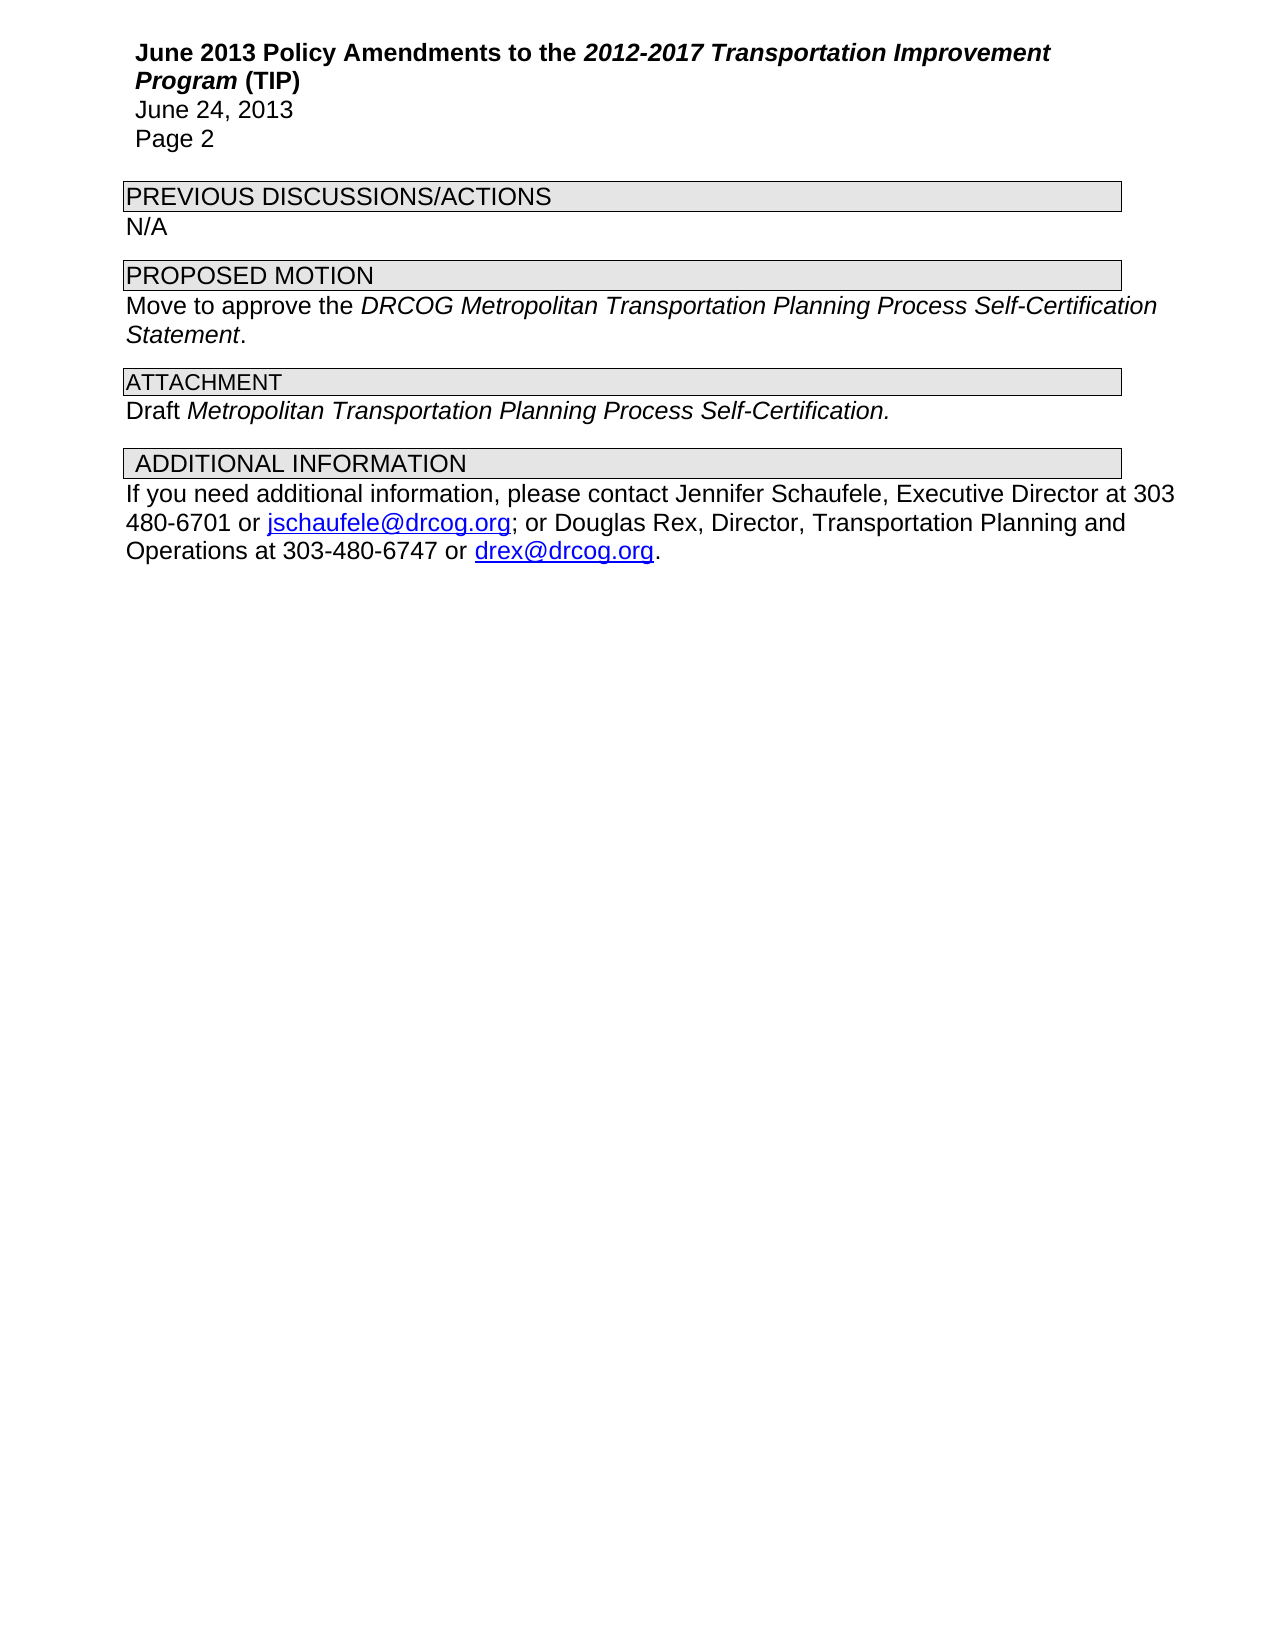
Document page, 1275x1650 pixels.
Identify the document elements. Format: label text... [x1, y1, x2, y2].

list N/A [126, 212, 1177, 241]
table_header ATTACHMENT [124, 369, 1121, 395]
list If you need additional information, please contact Jennifer Schaufele, Executive Director at 303 480-6701 or jschaufele@drcog.org; or Douglas Rex, Director, Transportation Planning and Operations at 303-480-6747 or drex@drcog.org. [126, 479, 1177, 565]
table_header ADDITIONAL INFORMATION [124, 449, 1121, 478]
list Move to approve the DRCOG Metropolitan Transportation Planning Process Self-Certification Statement. [126, 291, 1234, 348]
table_header PROPOSED MOTION [124, 261, 1121, 290]
table_header PREVIOUS DISCUSSIONS/ACTIONS [124, 182, 1121, 211]
list Draft Metropolitan Transportation Planning Process Self-Certification. [126, 396, 1177, 425]
